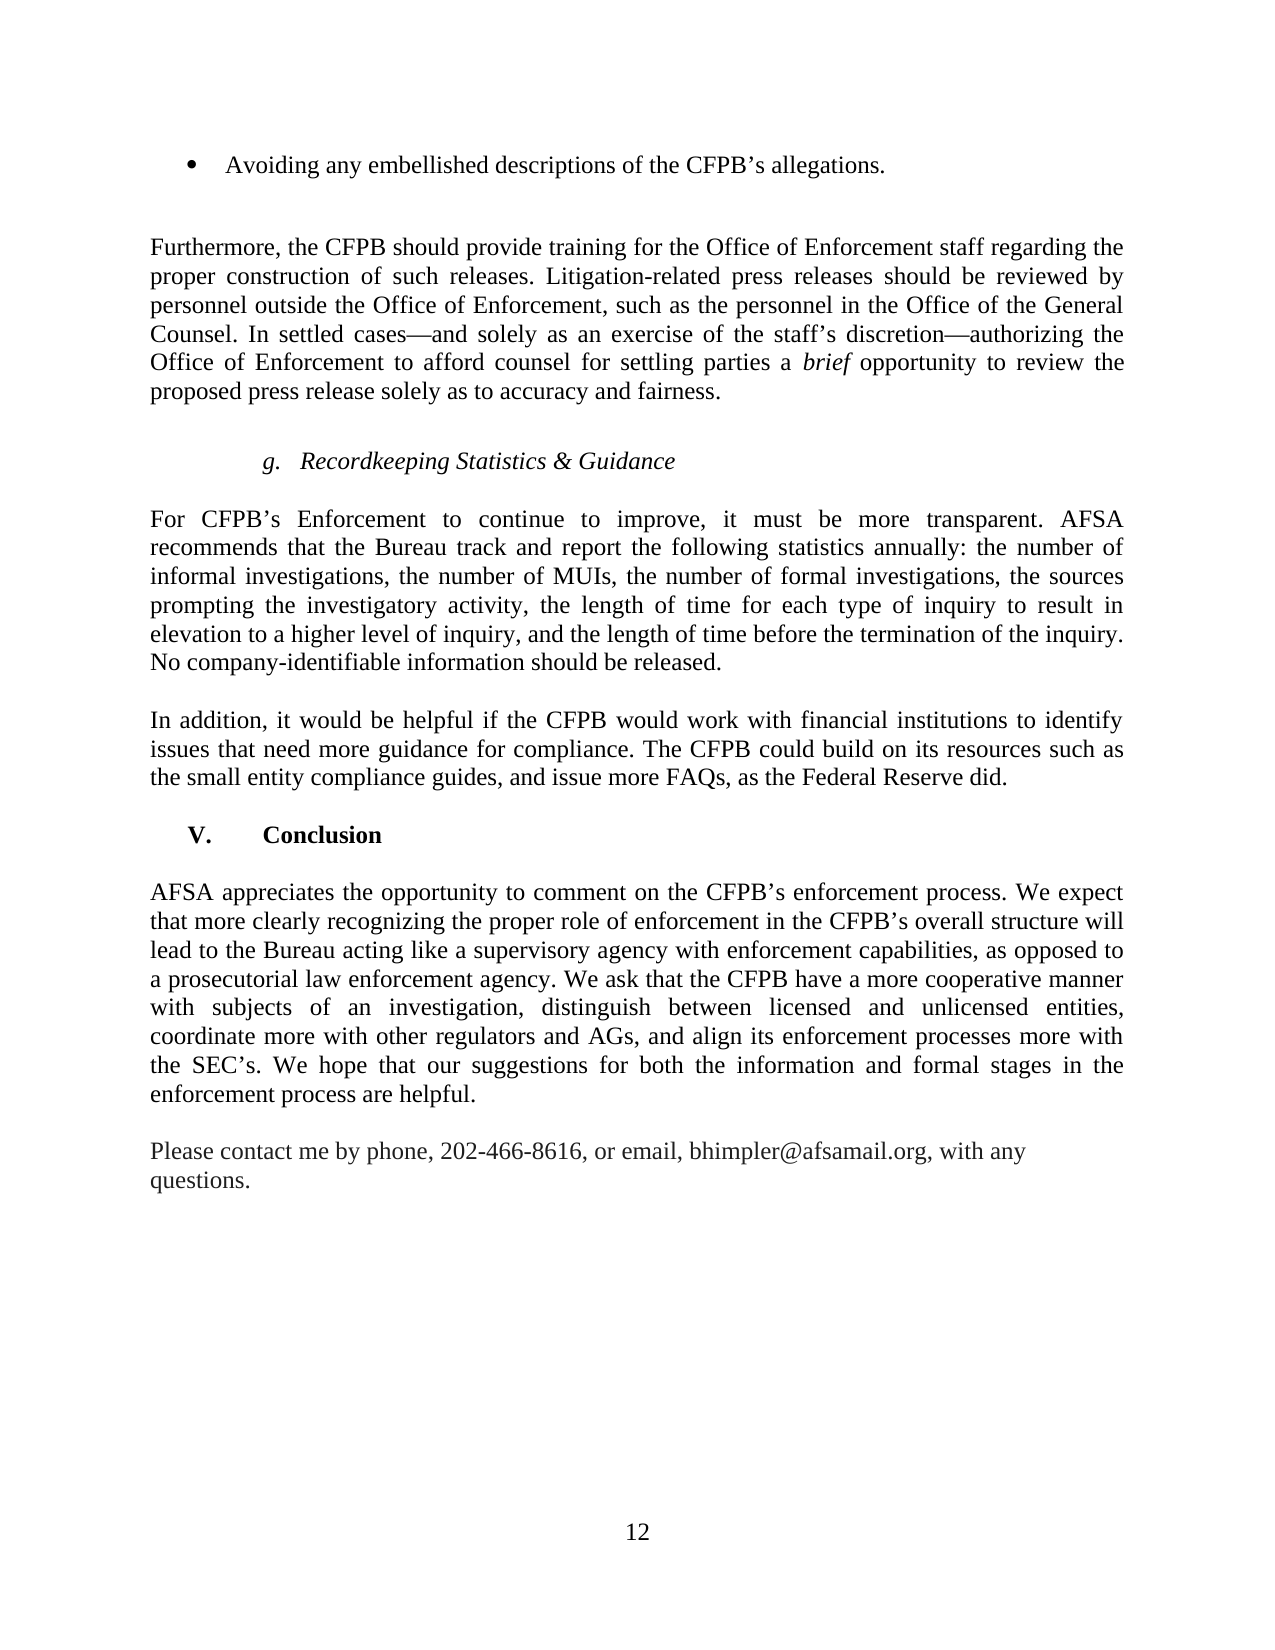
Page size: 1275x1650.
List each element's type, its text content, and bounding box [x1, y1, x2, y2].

list Recordkeeping Statistics & Guidance [262, 446, 1125, 475]
text For CFPB’s Enforcement to continue to improve, it must be more transparent. AFSA recommends that the Bureau track and report the following statistics annually: the number of informal investigations, the number of MUIs, the number of formal investigations, the sources prompting the investigatory activity, the length of time for each type of inquiry to result in elevation to a higher level of inquiry, and the length of time before the termination of the inquiry. No company-identifiable information should be released. [150, 504, 1125, 676]
list Avoiding any embellished descriptions of the CFPB’s allegations. [187, 150, 1125, 179]
text Please contact me by phone, 202-466-8616, or email, bhimpler@afsamail.org, with any questions. [150, 1136, 1125, 1194]
text Furthermore, the CFPB should provide training for the Office of Enforcement staff regarding the proper construction of such releases. Litigation-related press releases should be reviewed by personnel outside the Office of Enforcement, such as the personnel in the Office of the General Counsel. In settled cases—and solely as an exercise of the staff’s discretion—authorizing the Office of Enforcement to afford counsel for settling parties a brief opportunity to review the proposed press release solely as to accuracy and fairness. [150, 232, 1125, 405]
text In addition, it would be helpful if the CFPB would work with financial institutions to identify issues that need more guidance for compliance. The CFPB could build on its resources such as the small entity compliance guides, and issue more FAQs, as the Federal Reserve did. [150, 705, 1125, 791]
list Conclusion [187, 820, 1125, 849]
text AFSA appreciates the opportunity to comment on the CFPB’s enforcement process. We expect that more clearly recognizing the proper role of enforcement in the CFPB’s overall structure will lead to the Bureau acting like a supervisory agency with enforcement capabilities, as opposed to a prosecutorial law enforcement agency. We ask that the CFPB have a more cooperative manner with subjects of an investigation, distinguish between licensed and unlicensed entities, coordinate more with other regulators and AGs, and align its enforcement processes more with the SEC’s. We hope that our suggestions for both the information and formal stages in the enforcement process are helpful. [150, 877, 1125, 1107]
